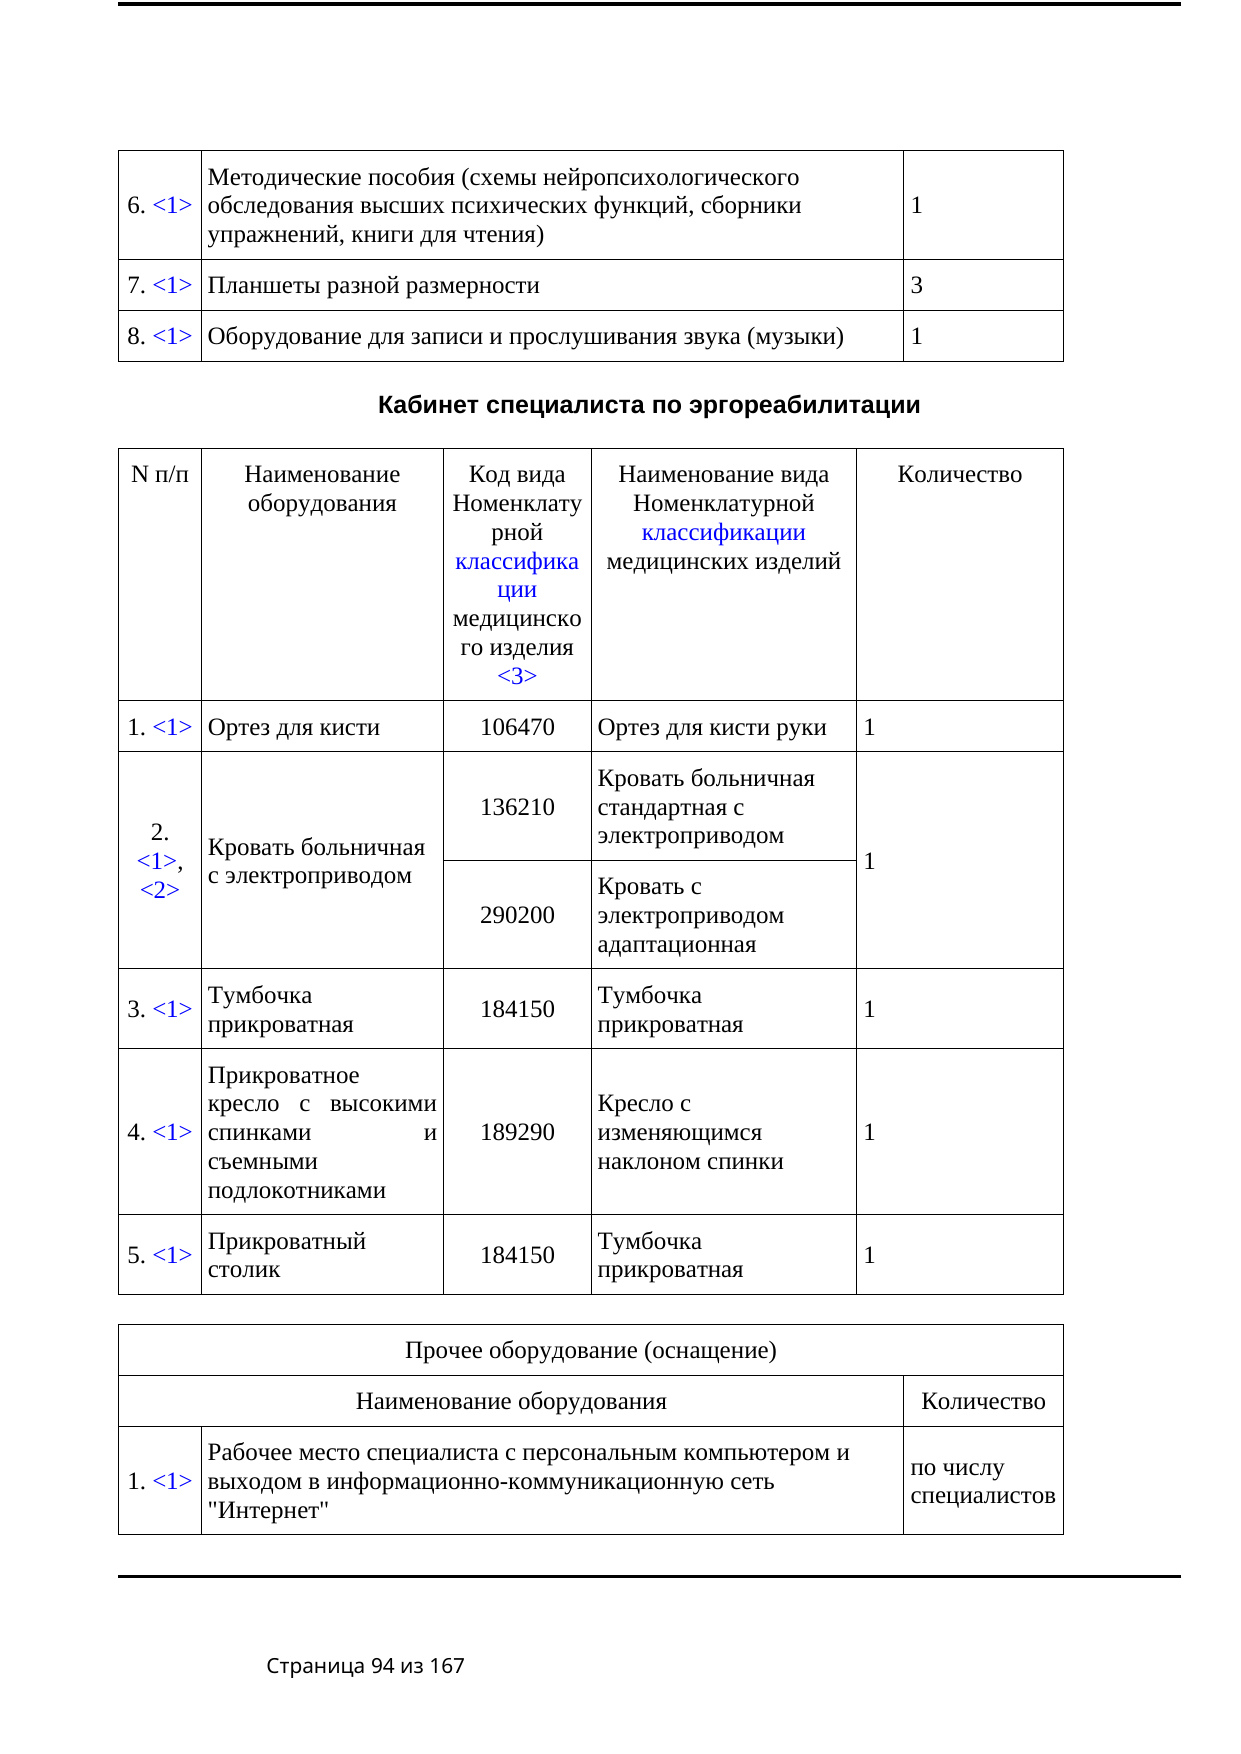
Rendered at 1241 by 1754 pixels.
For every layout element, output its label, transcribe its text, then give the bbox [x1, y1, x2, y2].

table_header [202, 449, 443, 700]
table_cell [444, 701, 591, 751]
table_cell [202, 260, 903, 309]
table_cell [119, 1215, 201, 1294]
title Кабинет специалиста по эргореабилитации [118, 390, 1181, 419]
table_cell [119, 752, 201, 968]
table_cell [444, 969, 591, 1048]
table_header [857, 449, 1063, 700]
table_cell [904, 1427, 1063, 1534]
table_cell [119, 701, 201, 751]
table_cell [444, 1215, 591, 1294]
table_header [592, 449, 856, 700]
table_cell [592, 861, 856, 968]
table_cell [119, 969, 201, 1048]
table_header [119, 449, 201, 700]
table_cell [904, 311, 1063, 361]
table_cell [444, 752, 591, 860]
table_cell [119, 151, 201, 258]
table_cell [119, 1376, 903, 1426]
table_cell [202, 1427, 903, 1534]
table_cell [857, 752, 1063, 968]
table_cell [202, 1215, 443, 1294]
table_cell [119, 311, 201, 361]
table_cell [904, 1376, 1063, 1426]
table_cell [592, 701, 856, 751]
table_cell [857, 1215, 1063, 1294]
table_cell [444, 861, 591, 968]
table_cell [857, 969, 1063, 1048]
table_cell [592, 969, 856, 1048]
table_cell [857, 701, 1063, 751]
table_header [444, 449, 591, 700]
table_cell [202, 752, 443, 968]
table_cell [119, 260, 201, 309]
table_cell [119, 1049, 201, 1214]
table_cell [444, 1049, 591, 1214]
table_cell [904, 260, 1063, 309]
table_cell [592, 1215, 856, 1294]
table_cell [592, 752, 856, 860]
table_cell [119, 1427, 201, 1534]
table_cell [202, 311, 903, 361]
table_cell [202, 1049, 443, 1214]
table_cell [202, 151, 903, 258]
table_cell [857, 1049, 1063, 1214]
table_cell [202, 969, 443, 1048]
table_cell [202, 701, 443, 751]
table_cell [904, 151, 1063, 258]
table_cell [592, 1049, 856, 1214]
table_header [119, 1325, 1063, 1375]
